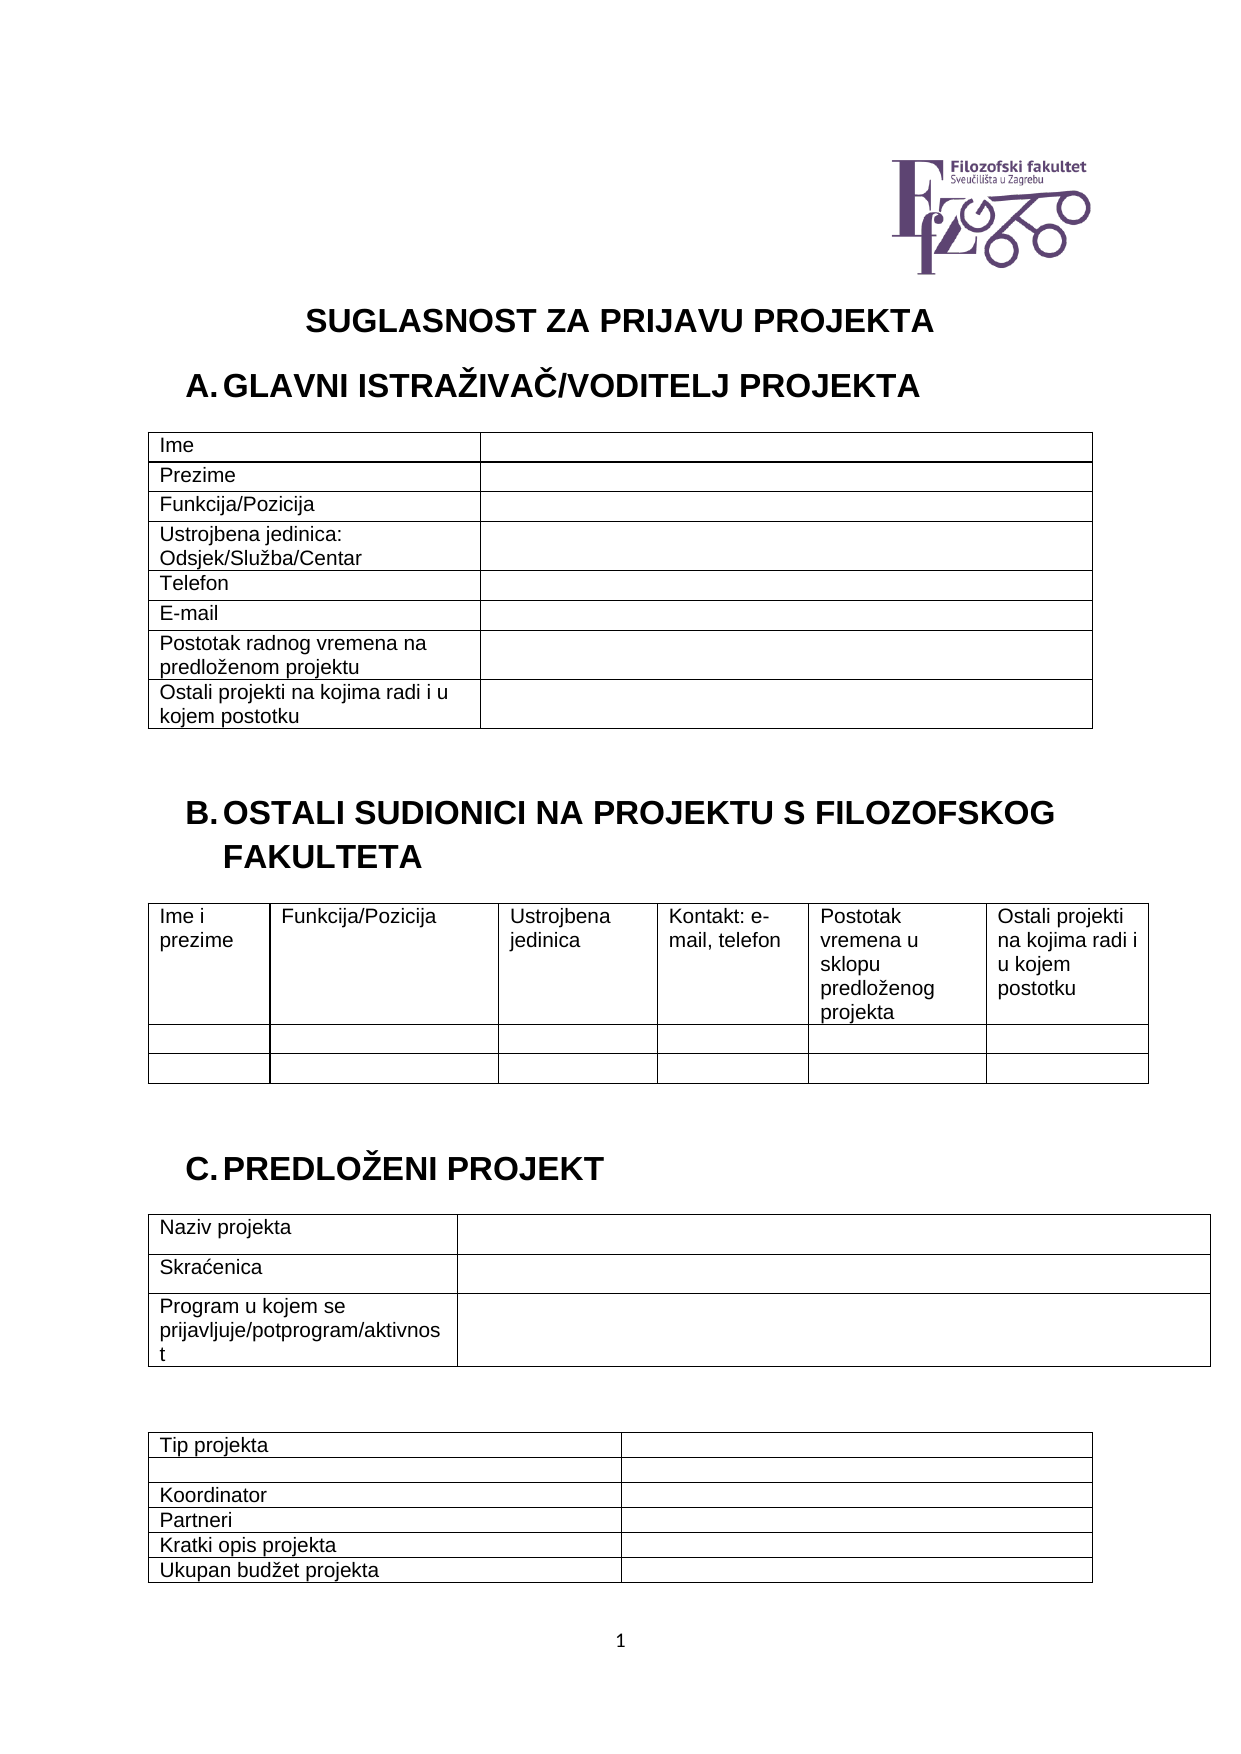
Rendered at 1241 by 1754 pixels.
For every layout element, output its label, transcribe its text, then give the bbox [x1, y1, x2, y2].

table_cell Program u kojem se prijavljuje/potprogram/aktivnost [149, 1294, 457, 1366]
table_header [481, 433, 1092, 461]
table_header Ostali projekti na kojima radi i u kojem postotku [987, 904, 1148, 1023]
table_cell E-mail [149, 601, 480, 629]
table_cell [149, 1458, 621, 1482]
list GLAVNI ISTRAŽIVAČ/VODITELJ PROJEKTA [185, 367, 1093, 405]
table_cell Skraćenica [149, 1255, 457, 1293]
table_cell [622, 1533, 1092, 1557]
table_header Kontakt: e-mail, telefon [658, 904, 808, 1023]
table_cell [481, 601, 1092, 629]
table_header [622, 1433, 1092, 1457]
table_cell [499, 1054, 657, 1083]
table_cell [149, 1054, 269, 1083]
table_cell [271, 1054, 498, 1083]
list PREDLOŽENI PROJEKT [185, 1149, 1093, 1187]
table_cell [658, 1054, 808, 1083]
table_cell [481, 571, 1092, 600]
table_header Tip projekta [149, 1433, 621, 1457]
table_cell [458, 1255, 1210, 1293]
table_cell [481, 463, 1092, 491]
table_cell [481, 680, 1092, 727]
picture [889, 157, 1093, 277]
table_cell Postotak radnog vremena na predloženom projektu [149, 631, 480, 678]
table_cell [622, 1483, 1092, 1507]
table_cell [481, 492, 1092, 521]
table_cell [622, 1458, 1092, 1482]
table_cell [481, 631, 1092, 678]
table_cell [271, 1025, 498, 1053]
table_header Postotak vremena u sklopu predloženog projekta [809, 904, 986, 1023]
table_header Ime i prezime [149, 904, 269, 1023]
table_cell Kratki opis projekta [149, 1533, 621, 1557]
table_cell [622, 1508, 1092, 1532]
table_cell [149, 1025, 269, 1053]
table_header [458, 1215, 1210, 1253]
table_header Funkcija/Pozicija [271, 904, 498, 1023]
table_cell Partneri [149, 1508, 621, 1532]
table_header Ime [149, 433, 480, 461]
table_cell [809, 1025, 986, 1053]
table_cell Telefon [149, 571, 480, 600]
text SUGLASNOST ZA PRIJAVU PROJEKTA [148, 302, 1093, 340]
table_cell Ostali projekti na kojima radi i u kojem postotku [149, 680, 480, 727]
table_cell [481, 522, 1092, 570]
table_header Ustrojbena jedinica [499, 904, 657, 1023]
table_header Naziv projekta [149, 1215, 457, 1253]
table_cell Prezime [149, 463, 480, 491]
list OSTALI SUDIONICI NA PROJEKTU S FILOZOFSKOG FAKULTETA [185, 793, 1093, 876]
table_cell [809, 1054, 986, 1083]
table_cell [458, 1294, 1210, 1366]
table_cell [987, 1025, 1148, 1053]
table_cell Funkcija/Pozicija [149, 492, 480, 521]
table_cell Ustrojbena jedinica: Odsjek/Služba/Centar [149, 522, 480, 570]
table_cell Ukupan budžet projekta [149, 1558, 621, 1582]
table_cell [658, 1025, 808, 1053]
table_cell [987, 1054, 1148, 1083]
table_cell [499, 1025, 657, 1053]
table_cell [622, 1558, 1092, 1582]
table_cell Koordinator [149, 1483, 621, 1507]
